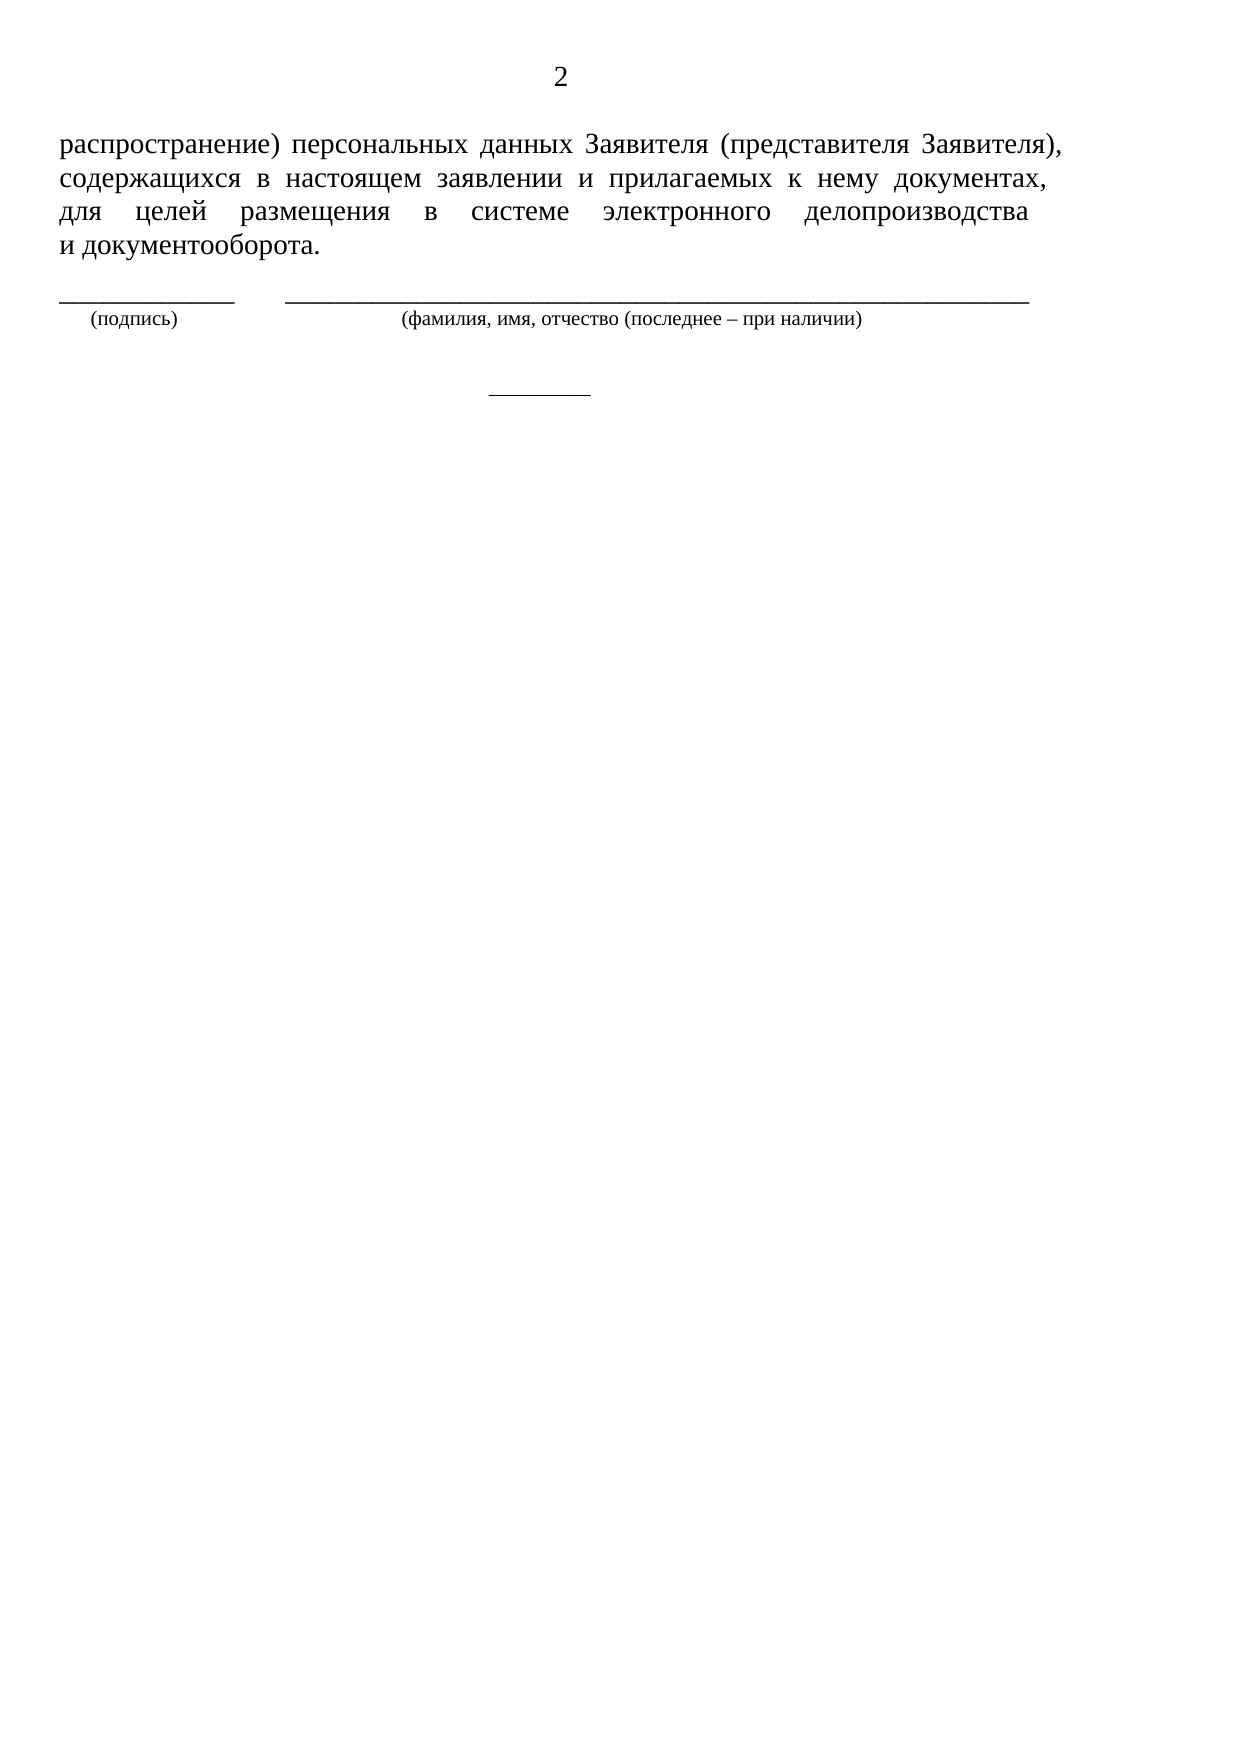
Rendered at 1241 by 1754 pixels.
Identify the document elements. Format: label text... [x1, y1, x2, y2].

text (подпись) (фамилия, имя, отчество (последнее – при наличии) [59, 306, 1063, 330]
text ____________ ___________________________________________________ [59, 273, 1063, 306]
text ______________ [59, 381, 1020, 410]
